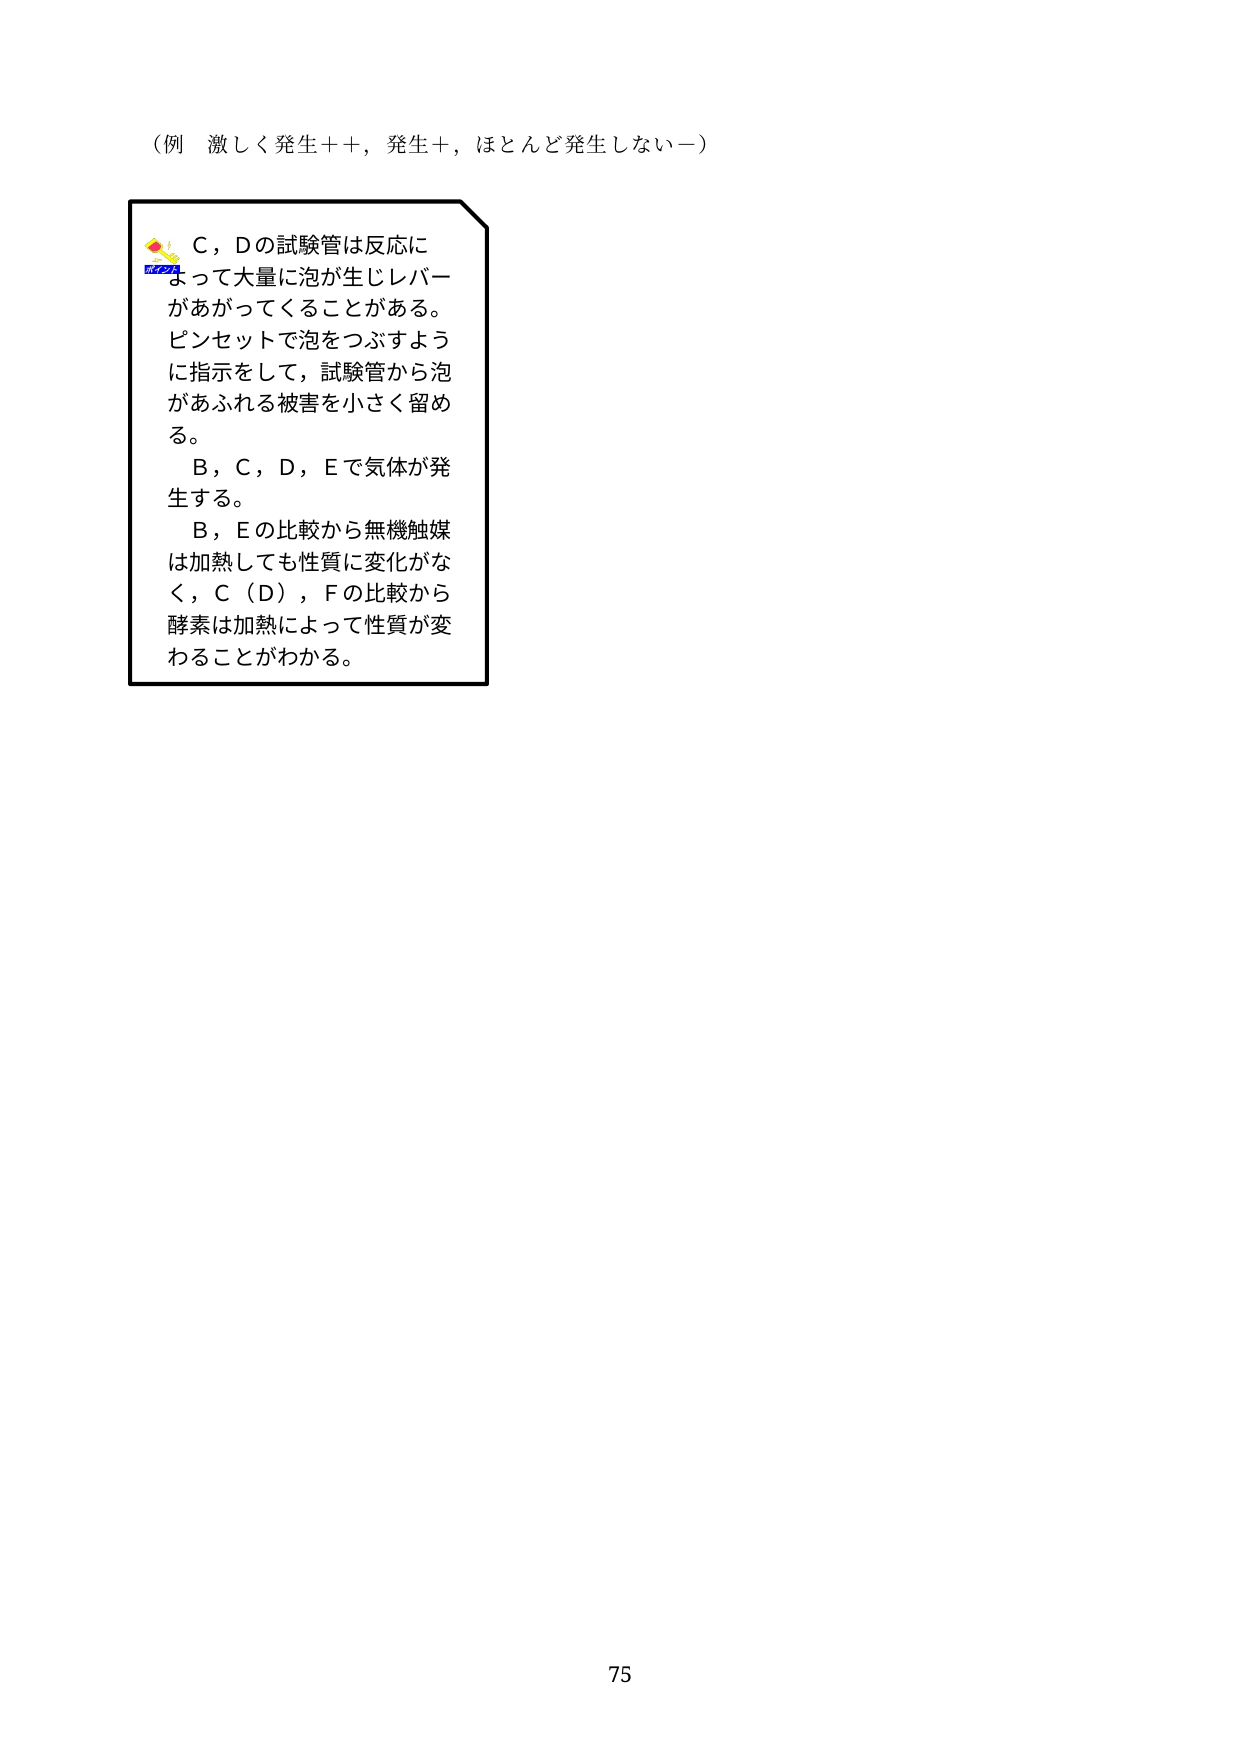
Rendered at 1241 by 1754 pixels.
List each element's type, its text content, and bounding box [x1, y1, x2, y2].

text （例 激しく発生＋＋，発生＋，ほとんど発生しない－） [118, 125, 1122, 162]
picture [144, 238, 180, 274]
